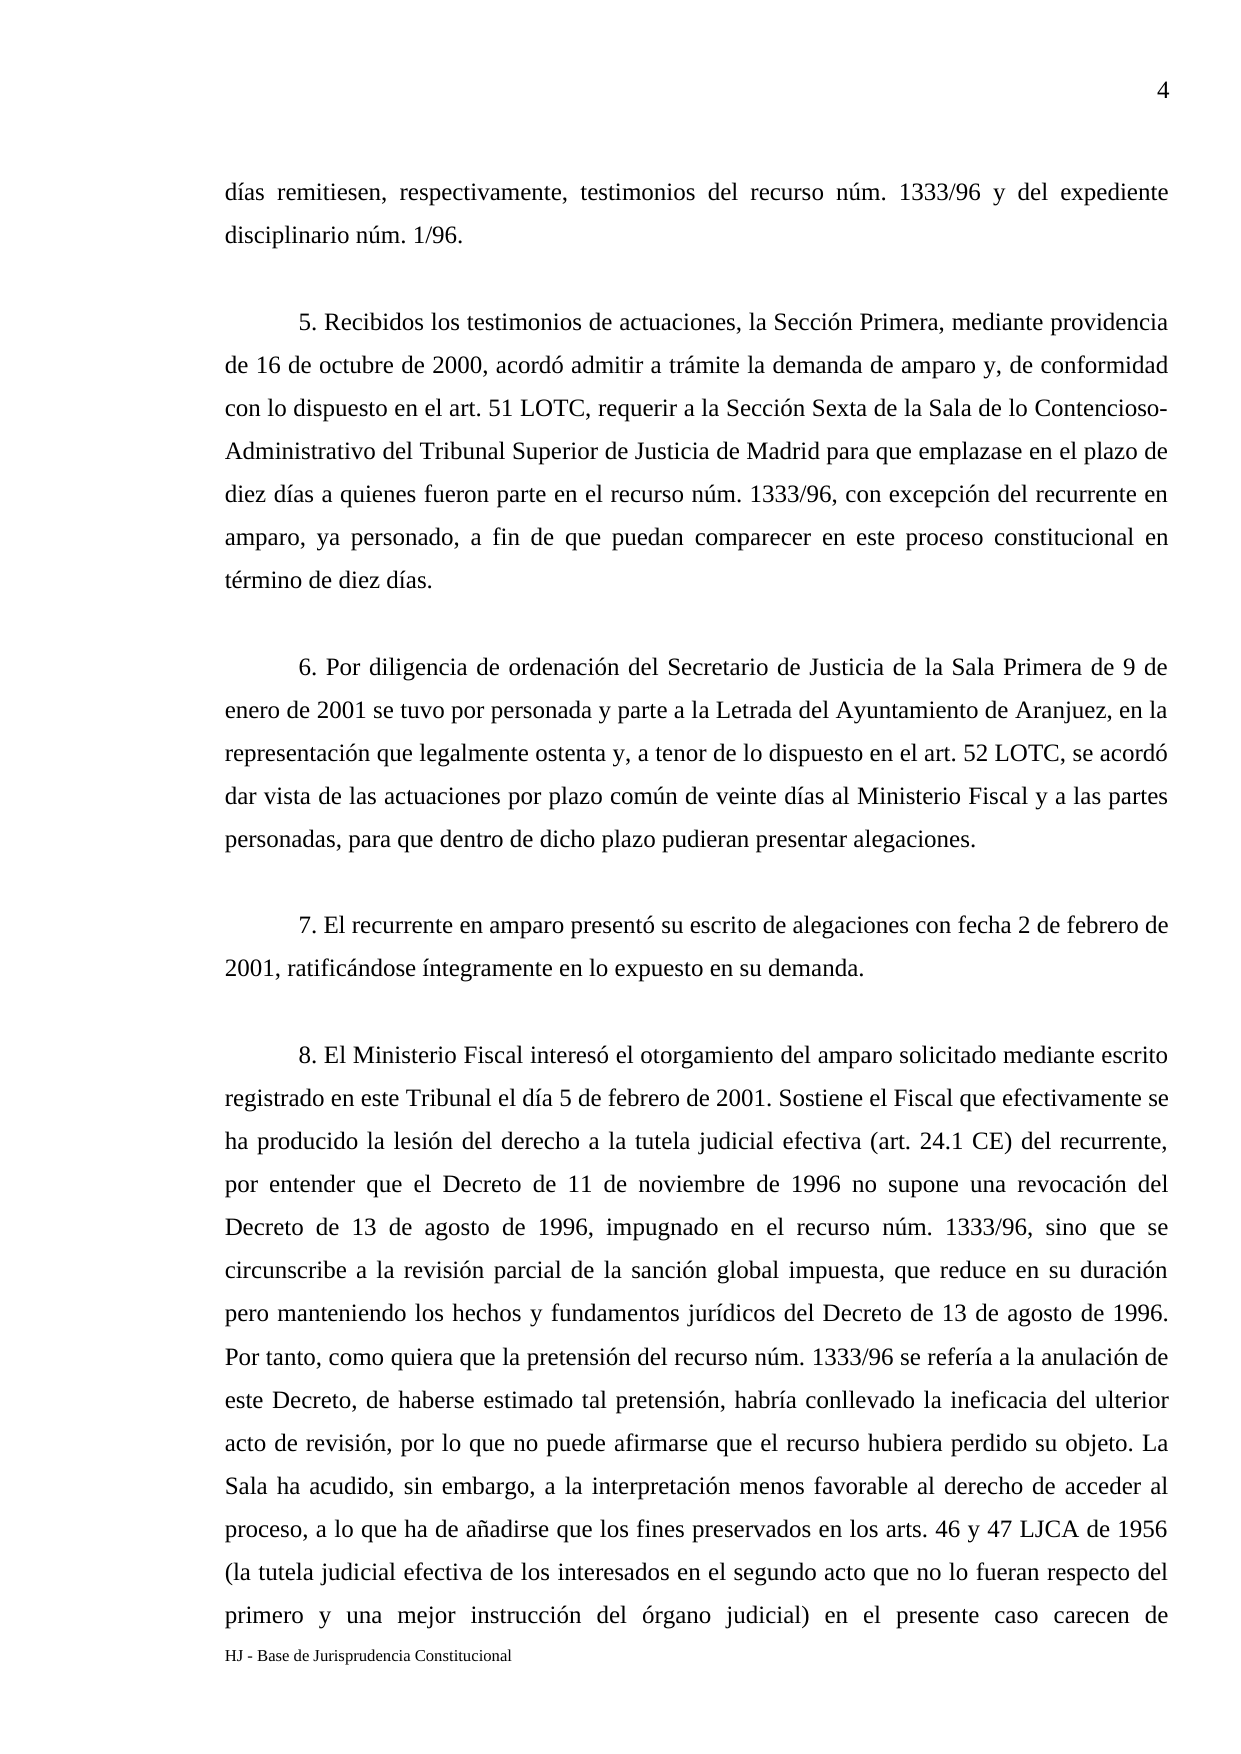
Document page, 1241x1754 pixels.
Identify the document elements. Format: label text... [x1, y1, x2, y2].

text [224, 177, 1169, 249]
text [224, 1040, 1169, 1629]
text 5. Recibidos los testimonios de actuaciones, la Sección Primera, mediante providencia de 16 de octubre de 2000, acordó admitir a trámite la demanda de amparo y, de conformidad con lo dispuesto en el art. 51 LOTC, requerir a la Sección Sexta de la Sala de lo Contencioso- Administrativo del Tribunal Superior de Justicia de Madrid para que emplazase en el plazo de diez días a quienes fueron parte en el recurso núm. 1333/96, con excepción del recurrente en amparo, ya personado, a fin de que puedan comparecer en este proceso constitucional en término de diez días. [224, 307, 1169, 594]
text 6. Por diligencia de ordenación del Secretario de Justicia de la Sala Primera de 9 de enero de 2001 se tuvo por personada y parte a la Letrada del Ayuntamiento de Aranjuez, en la representación que legalmente ostenta y, a tenor de lo dispuesto en el art. 52 LOTC, se acordó dar vista de las actuaciones por plazo común de veinte días al Ministerio Fiscal y a las partes personadas, para que dentro de dicho plazo pudieran presentar alegaciones. [224, 652, 1169, 853]
text 7. El recurrente en amparo presentó su escrito de alegaciones con fecha 2 de febrero de 2001, ratificándose íntegramente en lo expuesto en su demanda. [224, 910, 1169, 982]
